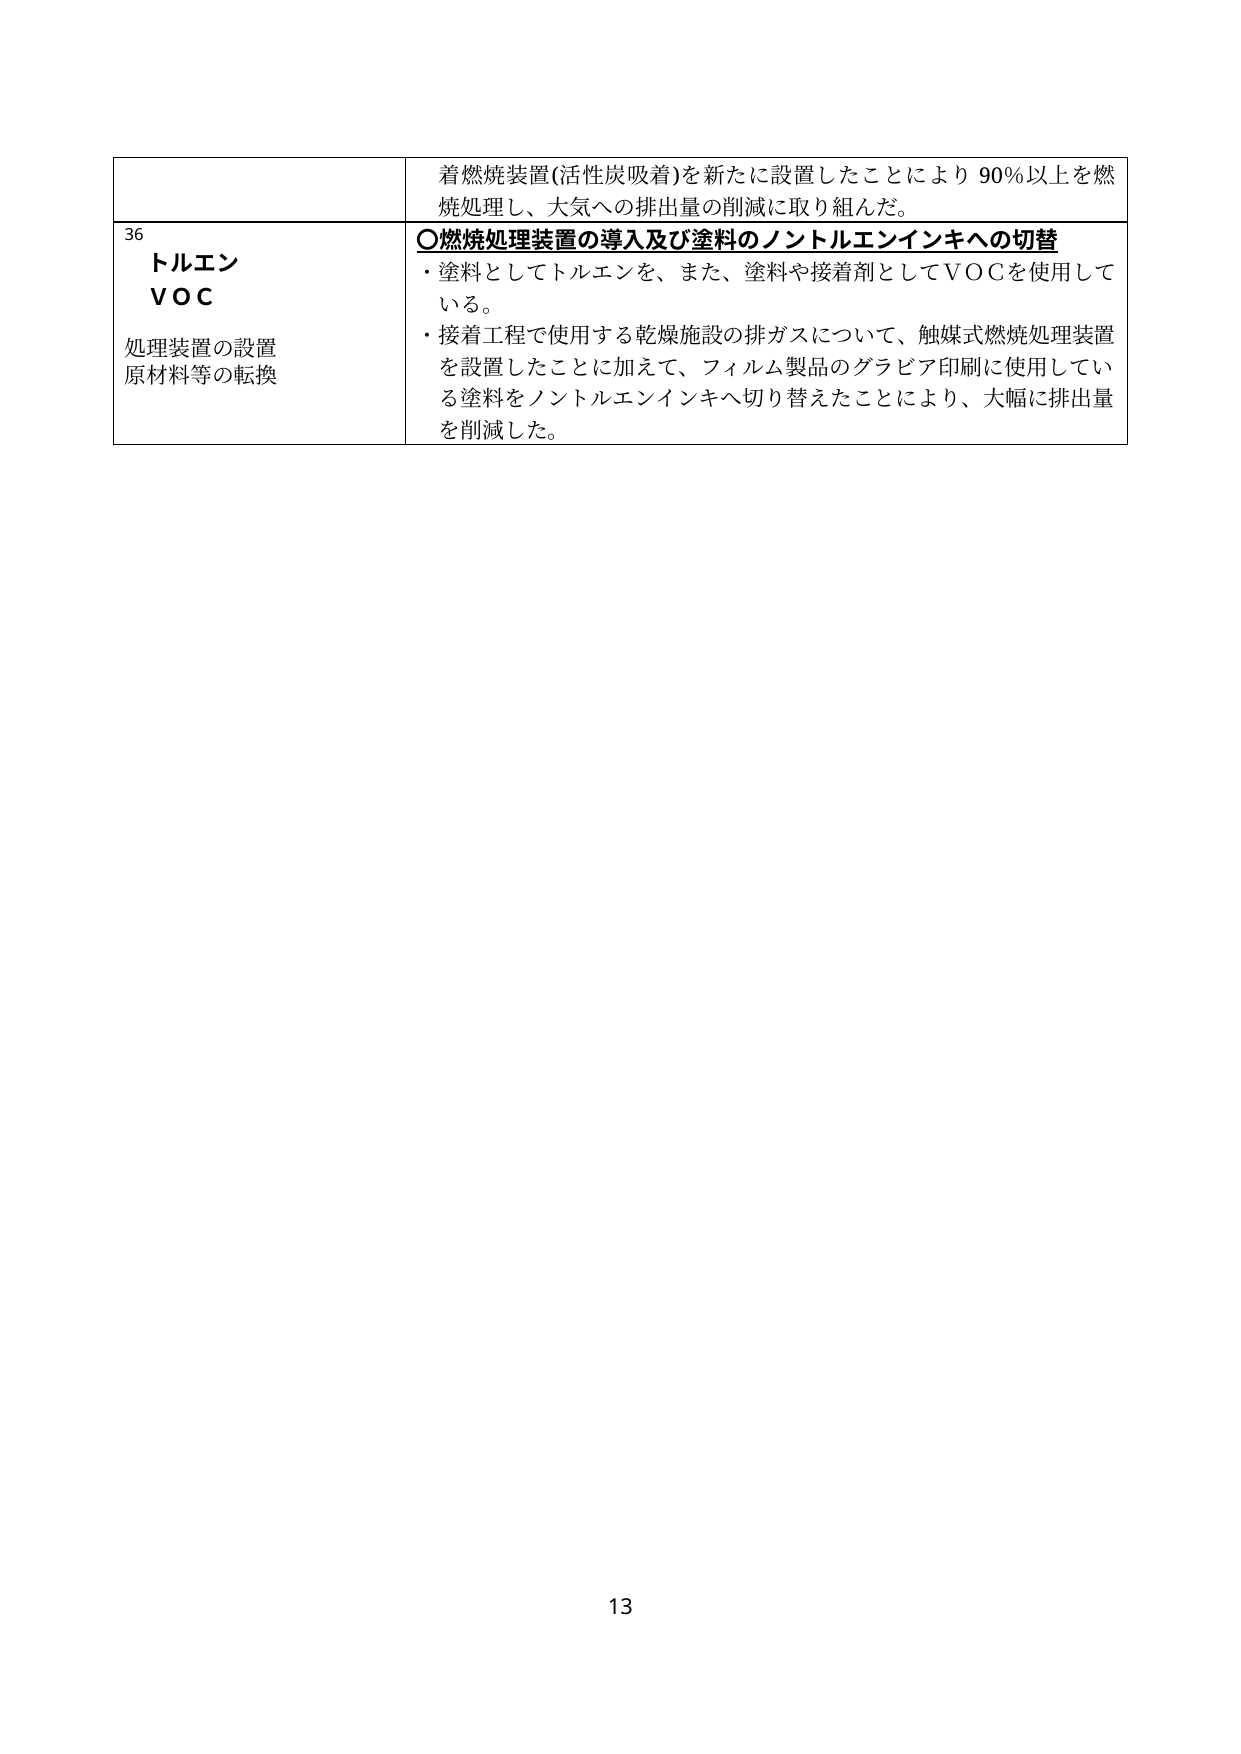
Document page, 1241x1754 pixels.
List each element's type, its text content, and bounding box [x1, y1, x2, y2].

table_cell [114, 158, 405, 221]
table_cell 〇燃焼処理装置の導入及び塗料のノントルエンインキへの切替 ・塗料としてトルエンを、また、塗料や接着剤としてＶＯＣを使用して いる。 ・接着工程で使用する乾燥施設の排ガスについて、触媒式燃焼処理装置を設置したことに加えて、フィルム製品のグラビア印刷に使用している塗料をノントルエンインキへ切り替えたことにより、大幅に排出量を削減した。 [406, 223, 1127, 444]
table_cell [406, 158, 1127, 221]
table_cell 36 トルエン ＶＯＣ 処理装置の設置 原材料等の転換 [114, 223, 405, 444]
